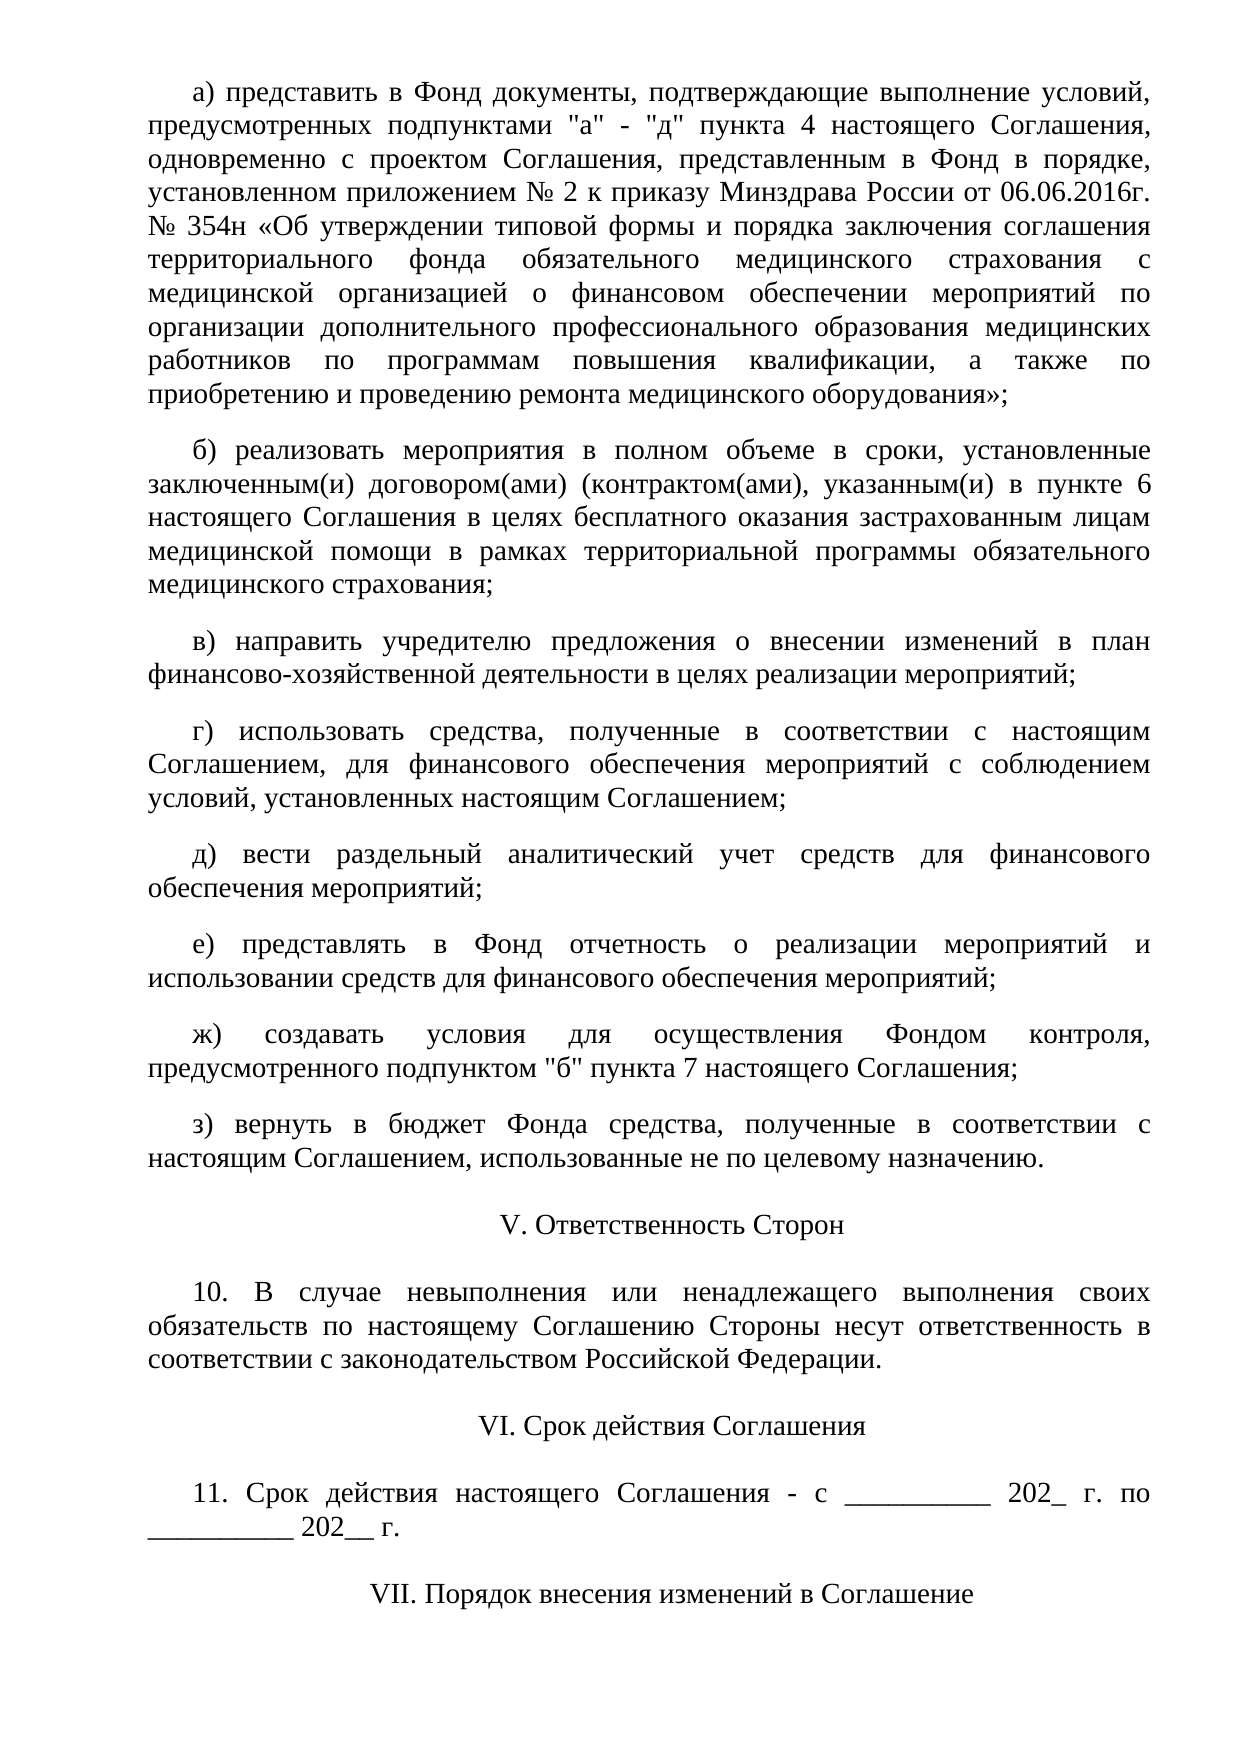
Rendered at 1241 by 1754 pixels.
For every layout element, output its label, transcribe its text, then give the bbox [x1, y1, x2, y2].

text д) вести раздельный аналитический учет средств для финансового обеспечения мероприятий; [148, 836, 1152, 903]
text з) вернуть в бюджет Фонда средства, полученные в соответствии с настоящим Соглашением, использованные не по целевому назначению. [148, 1106, 1152, 1173]
text б) реализовать мероприятия в полном объеме в сроки, установленные заключенным(и) договором(ами) (контрактом(ами), указанным(и) в пункте 6 настоящего Соглашения в целях бесплатного оказания застрахованным лицам медицинской помощи в рамках территориальной программы обязательного медицинского страхования; [148, 432, 1152, 600]
text е) представлять в Фонд отчетность о реализации мероприятий и использовании средств для финансового обеспечения мероприятий; [148, 926, 1152, 993]
text в) направить учредителю предложения о внесении изменений в план финансово-хозяйственной деятельности в целях реализации мероприятий; [148, 623, 1152, 690]
text VI. Срок действия Соглашения [148, 1408, 1152, 1442]
text 10. В случае невыполнения или ненадлежащего выполнения своих обязательств по настоящему Соглашению Стороны несут ответственность в соответствии с законодательством Российской Федерации. [148, 1274, 1152, 1375]
text г) использовать средства, полученные в соответствии с настоящим Соглашением, для финансового обеспечения мероприятий с соблюдением условий, установленных настоящим Соглашением; [148, 713, 1152, 813]
text 11. Срок действия настоящего Соглашения - с __________ 202_ г. по __________ 202__ г. [148, 1475, 1152, 1542]
text ж) создавать условия для осуществления Фондом контроля, предусмотренного подпунктом "б" пункта 7 настоящего Соглашения; [148, 1016, 1152, 1083]
text VII. Порядок внесения изменений в Соглашение [148, 1576, 1152, 1609]
text V. Ответственность Сторон [148, 1207, 1152, 1241]
text а) представить в Фонд документы, подтверждающие выполнение условий, предусмотренных подпунктами "а" - "д" пункта 4 настоящего Соглашения, одновременно с проектом Соглашения, представленным в Фонд в порядке, установленном приложением № 2 к приказу Минздрава России от 06.06.2016г. № 354н «Об утверждении типовой формы и порядка заключения соглашения территориального фонда обязательного медицинского страхования с медицинской организацией о финансовом обеспечении мероприятий по организации дополнительного профессионального образования медицинских работников по программам повышения квалификации, а также по приобретению и проведению ремонта медицинского оборудования»; [148, 74, 1152, 409]
